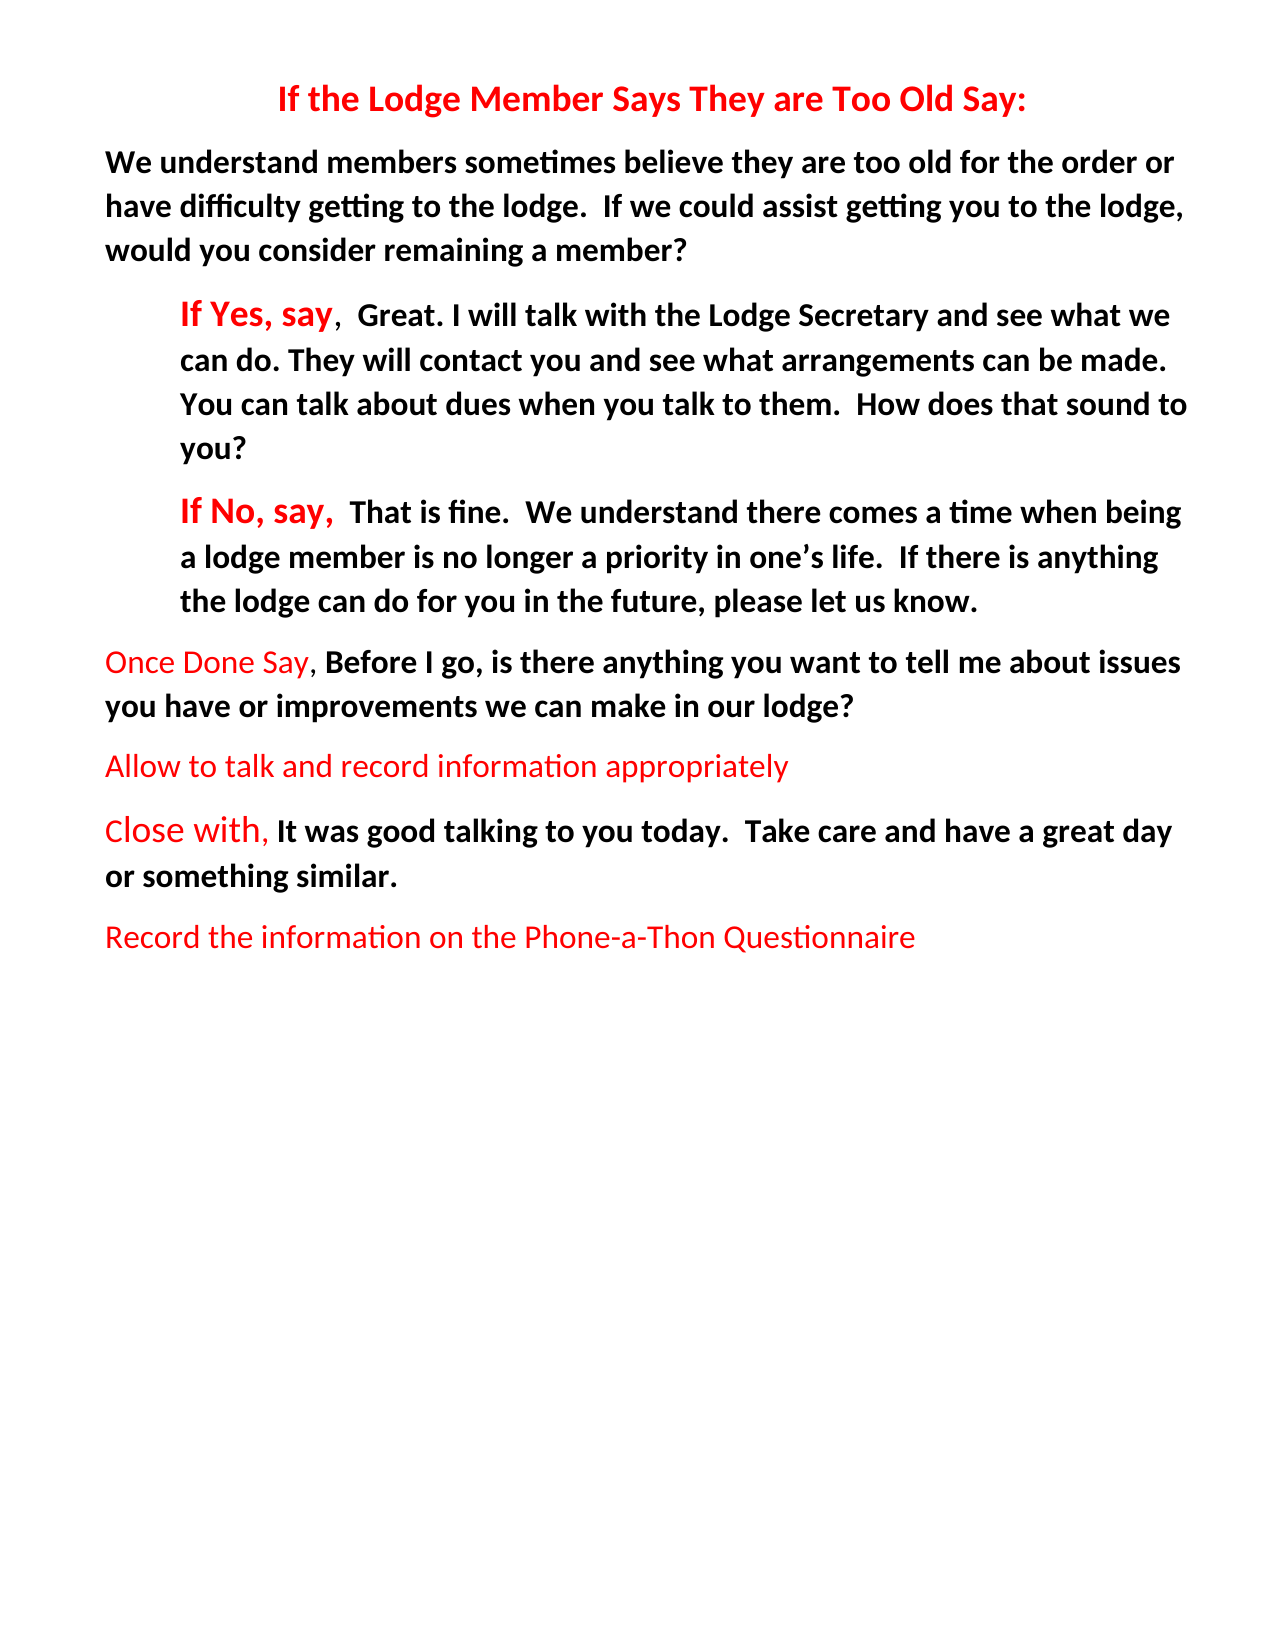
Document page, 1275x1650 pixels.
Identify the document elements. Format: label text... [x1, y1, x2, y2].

text Once Done Say, Before I go, is there anything you want to tell me about issues you have or improvements we can make in our lodge? [105, 641, 1200, 726]
text We understand members sometimes believe they are too old for the order or have difficulty getting to the lodge. If we could assist getting you to the lodge, would you consider remaining a member? [105, 141, 1200, 270]
text Allow to talk and record information appropriately [105, 746, 1200, 786]
text Close with, It was good talking to you today. Take care and have a great day or something similar. [105, 806, 1200, 896]
text If the Lodge Member Says They are Too Old Say: [105, 75, 1200, 121]
text If Yes, say, Great. I will talk with the Lodge Secretary and see what we can do. They will contact you and see what arrangements can be made. You can talk about dues when you talk to them. How does that sound to you? [180, 290, 1200, 467]
text Record the information on the Phone-a-Thon Questionnaire [105, 916, 1200, 957]
text If No, say, That is fine. We understand there comes a time when being a lodge member is no longer a priority in one’s life. If there is anything the lodge can do for you in the future, please let us know. [180, 487, 1200, 621]
